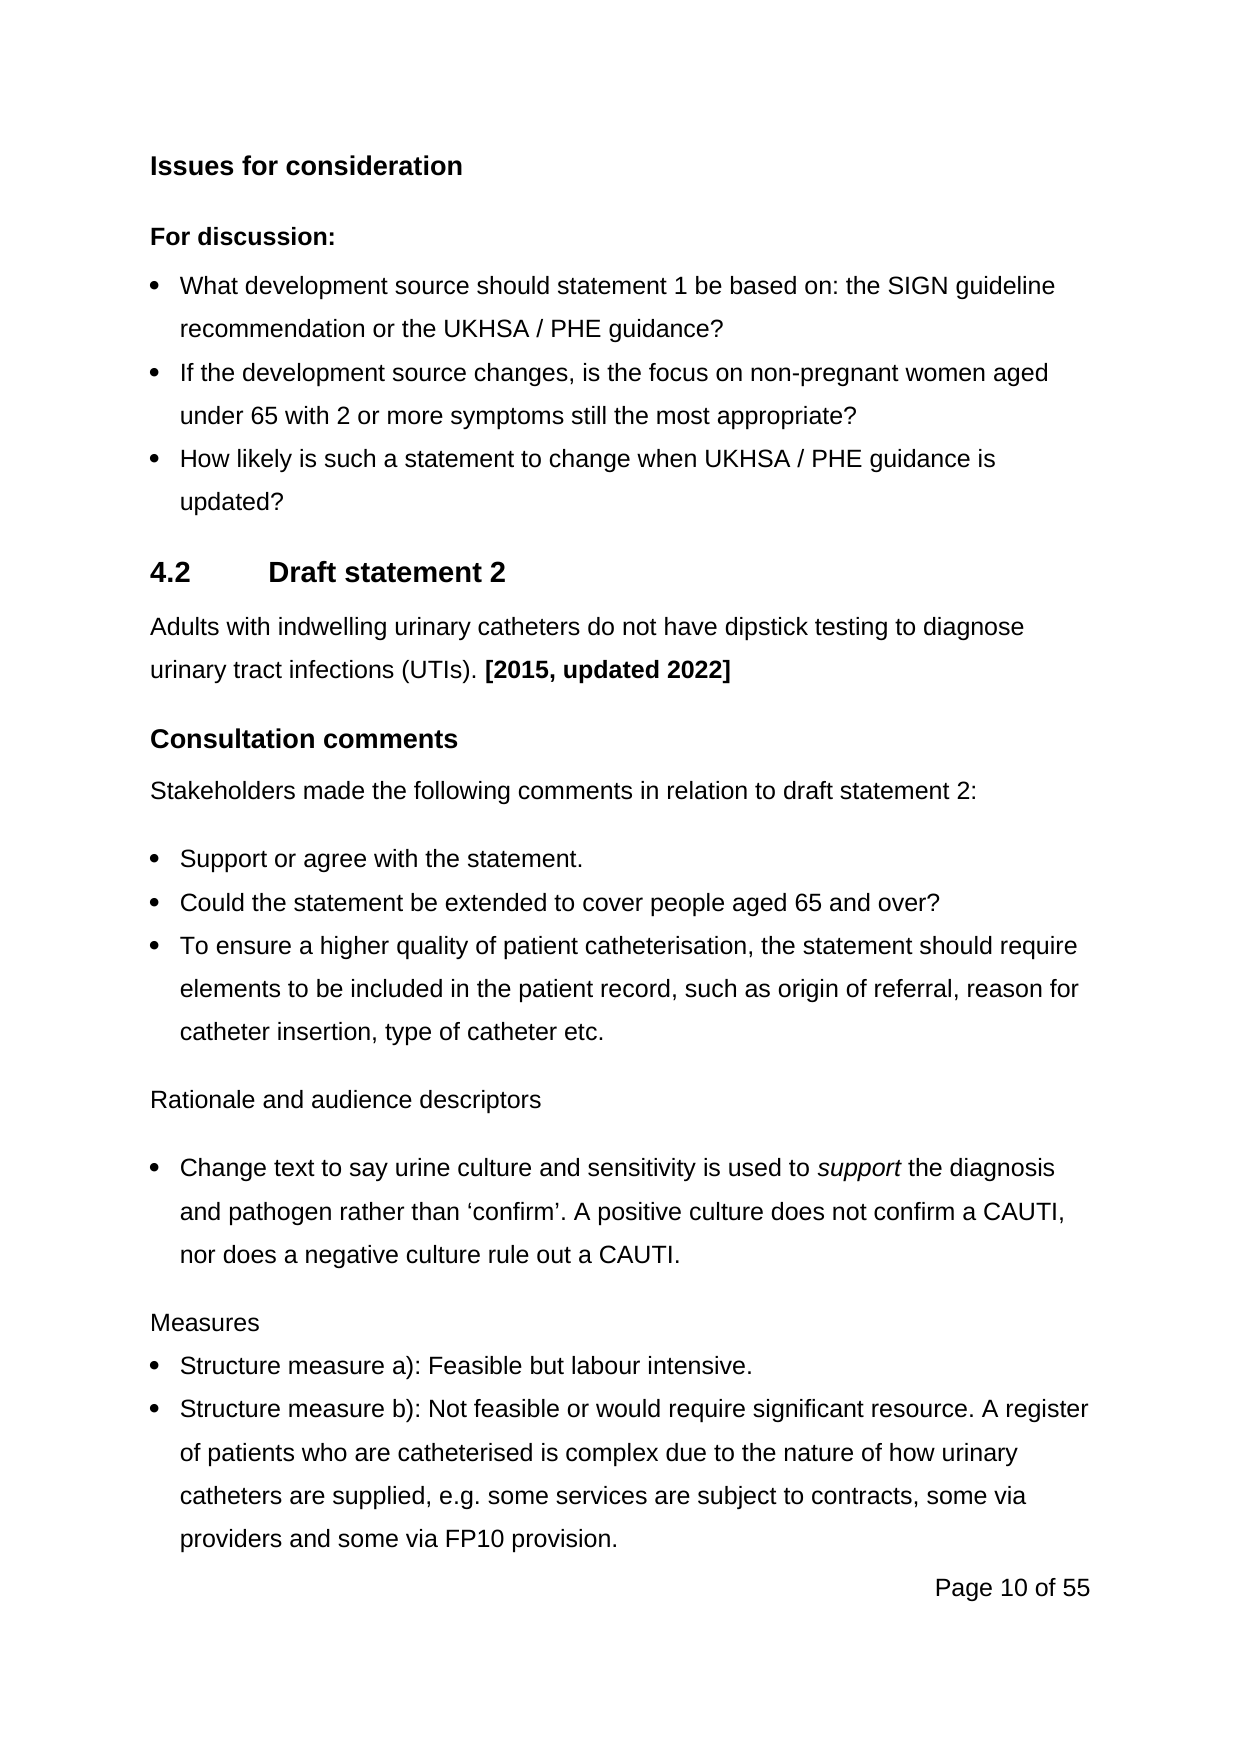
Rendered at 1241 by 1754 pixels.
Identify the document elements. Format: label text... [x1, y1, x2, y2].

text If the development source changes, is the focus on non-pregnant women aged under 65 with 2 or more symptoms still the most appropriate? [150, 358, 1090, 429]
text To ensure a higher quality of patient catheterisation, the statement should require elements to be included in the patient record, such as origin of referral, reason for catheter insertion, type of catheter etc. [150, 931, 1090, 1046]
subtitle Consultation comments [150, 723, 1090, 754]
text Adults with indwelling urinary catheters do not have dipstick testing to diagnose urinary tract infections (UTIs). [2015, updated 2022] [150, 612, 1090, 684]
subtitle Draft statement 2 [150, 555, 1090, 589]
text Stakeholders made the following comments in relation to draft statement 2: [150, 776, 1090, 805]
text Rationale and audience descriptors [150, 1085, 1090, 1114]
text Could the statement be extended to cover people aged 65 and over? [150, 888, 1090, 916]
text Structure measure b): Not feasible or would require significant resource. A register of patients who are catheterised is complex due to the nature of how urinary catheters are supplied, e.g. some services are subject to contracts, some via providers and some via FP10 provision. [150, 1394, 1090, 1552]
text Structure measure a): Feasible but labour intensive. [150, 1351, 1090, 1380]
subtitle Issues for consideration [150, 150, 1090, 181]
subtitle For discussion: [150, 222, 1090, 251]
list Measures [150, 1308, 1090, 1337]
text Change text to say urine culture and sensitivity is used to support the diagnosis and pathogen rather than ‘confirm’. A positive culture does not confirm a CAUTI, nor does a negative culture rule out a CAUTI. [150, 1153, 1090, 1268]
text What development source should statement 1 be based on: the SIGN guideline recommendation or the UKHSA / PHE guidance? [150, 271, 1090, 343]
text Support or agree with the statement. [150, 844, 1090, 873]
text How likely is such a statement to change when UKHSA / PHE guidance is updated? [150, 444, 1090, 516]
